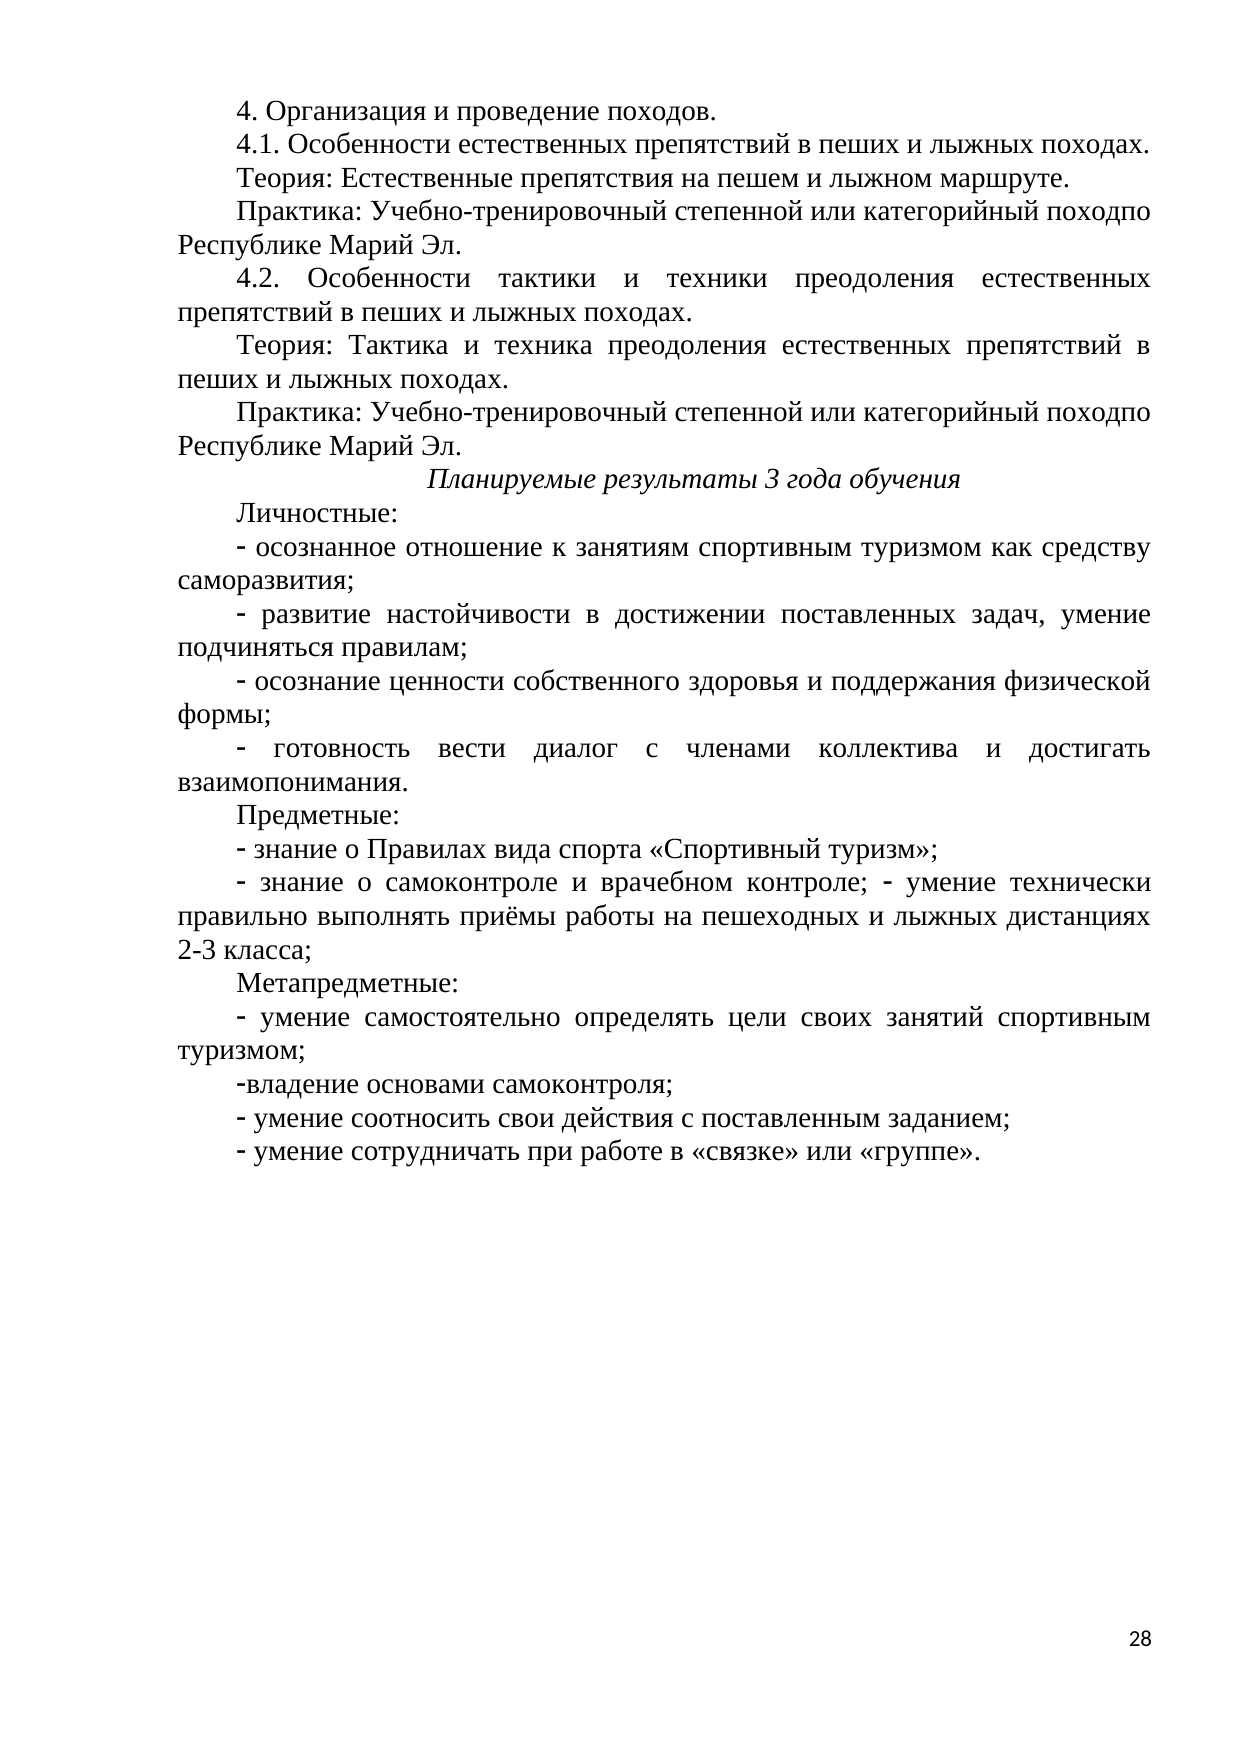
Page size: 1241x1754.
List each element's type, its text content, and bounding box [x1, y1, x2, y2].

text умение сотрудничать при работе в «связке» или «группе». [177, 1133, 1152, 1167]
text Практика: Учебно-тренировочный степенной или категорийный походпо Республике Марий Эл. [177, 193, 1152, 260]
text 4.2. Особенности тактики и техники преодоления естественных препятствий в пеших и лыжных походах. [177, 260, 1152, 327]
text Планируемые результаты 3 года обучения [177, 462, 1152, 495]
text Практика: Учебно-тренировочный степенной или категорийный походпо Республике Марий Эл. [177, 394, 1152, 462]
text Метапредметные: [177, 965, 1152, 999]
text владение основами самоконтроля; [177, 1066, 1152, 1100]
text Предметные: [177, 797, 1152, 831]
text знание о Правилах вида спорта «Спортивный туризм»; [177, 831, 1152, 864]
text развитие настойчивости в достижении поставленных задач, умение подчиняться правилам; [177, 596, 1152, 663]
text осознание ценности собственного здоровья и поддержания физической формы; [177, 663, 1152, 730]
text знание о самоконтроле и врачебном контроле; умение технически правильно выполнять приёмы работы на пешеходных и лыжных дистанциях 2-3 класса; [177, 864, 1152, 965]
text Личностные: [177, 495, 1152, 529]
text готовность вести диалог с членами коллектива и достигать взаимопонимания. [177, 730, 1152, 797]
text 4.1. Особенности естественных препятствий в пеших и лыжных походах. [177, 126, 1152, 160]
text Теория: Естественные препятствия на пешем и лыжном маршруте. [177, 160, 1152, 193]
text 4. Организация и проведение походов. [177, 93, 1152, 126]
text осознанное отношение к занятиям спортивным туризмом как средству саморазвития; [177, 529, 1152, 596]
text умение самостоятельно определять цели своих занятий спортивным туризмом; [177, 999, 1152, 1066]
text Теория: Тактика и техника преодоления естественных препятствий в пеших и лыжных походах. [177, 327, 1152, 394]
text умение соотносить свои действия с поставленным заданием; [177, 1100, 1152, 1133]
